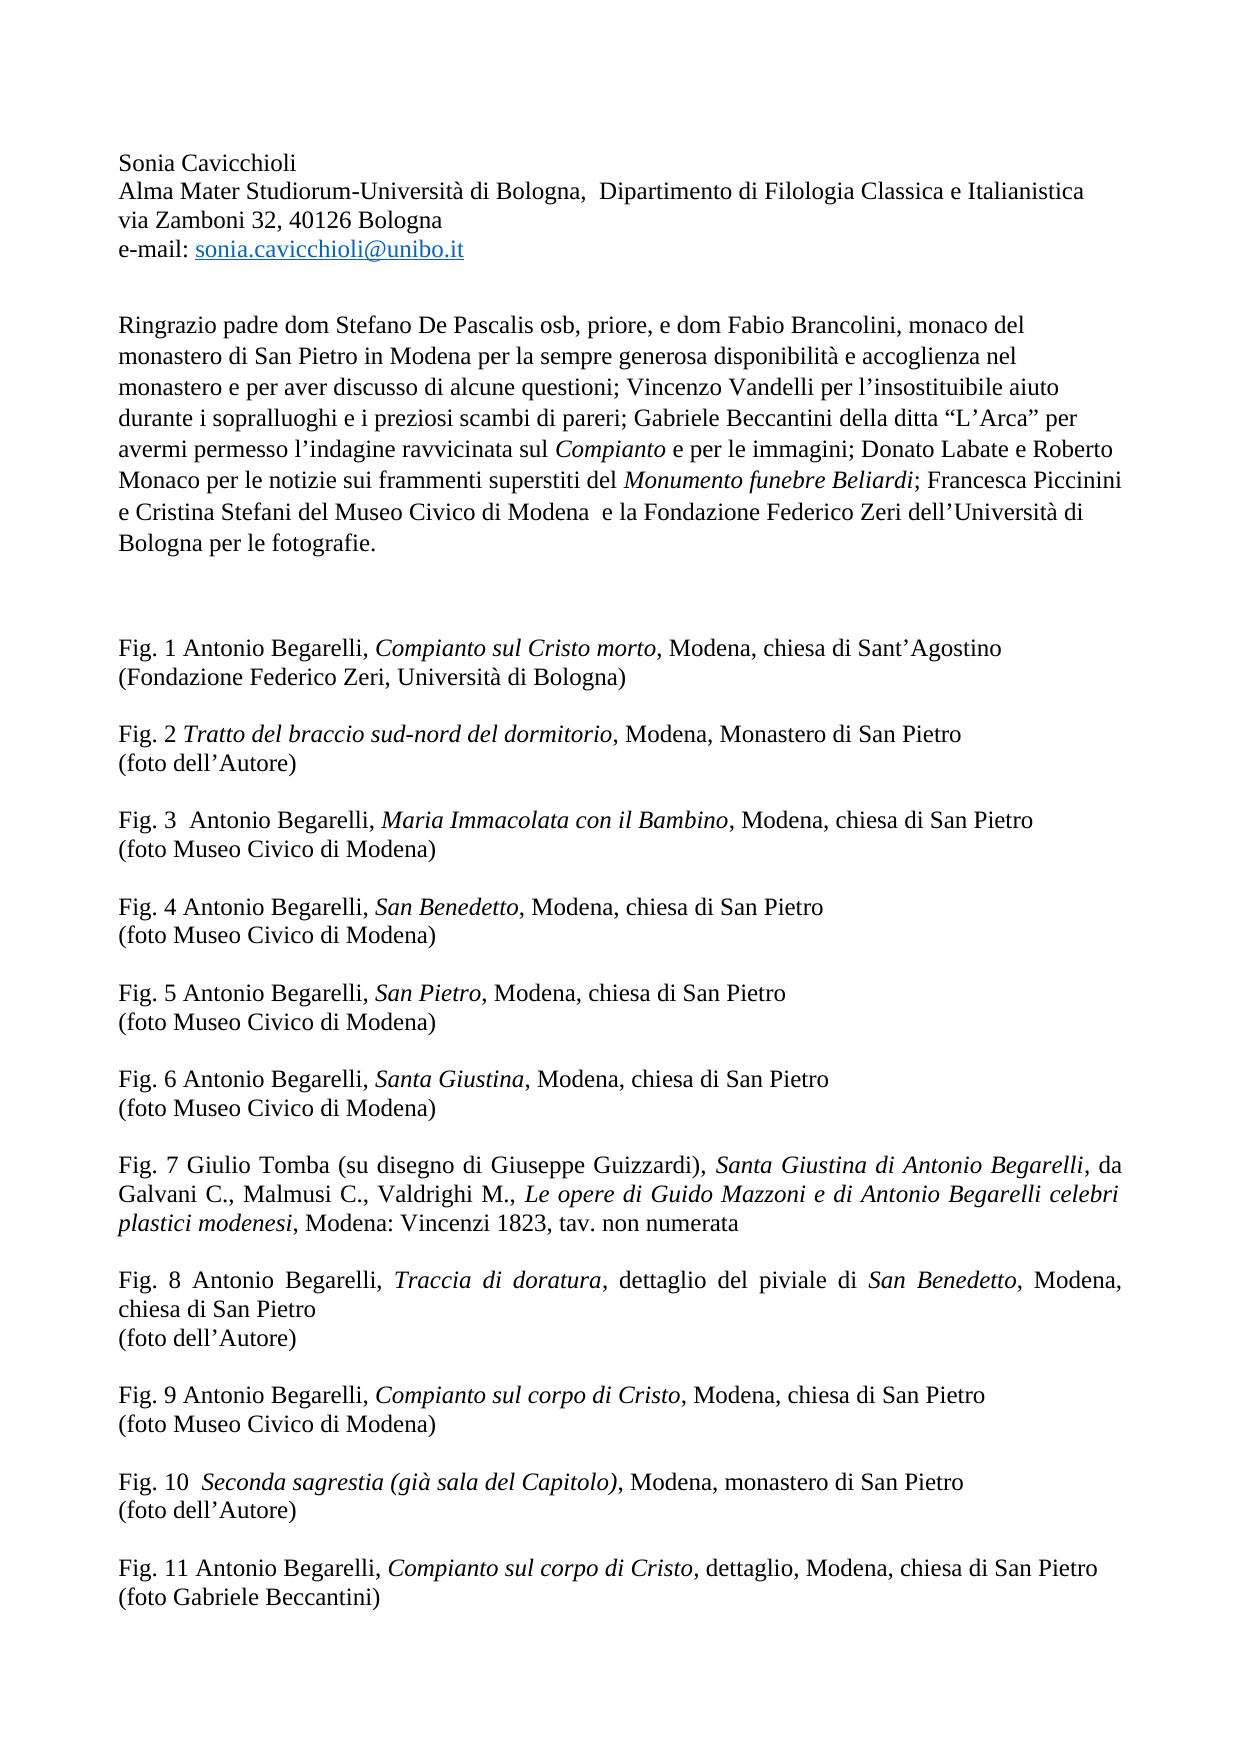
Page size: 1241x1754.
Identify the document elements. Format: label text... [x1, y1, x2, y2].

text e-mail: sonia.cavicchioli@unibo.it [118, 234, 1122, 263]
text Fig. 7 Giulio Tomba (su disegno di Giuseppe Guizzardi), Santa Giustina di Antonio Begarelli, da Galvani C., Malmusi C., Valdrighi M., Le opere di Guido Mazzoni e di Antonio Begarelli celebri plastici modenesi, Modena: Vincenzi 1823, tav. non numerata [118, 1150, 1122, 1237]
text Fig. 3 Antonio Begarelli, Maria Immacolata con il Bambino, Modena, chiesa di San Pietro [118, 805, 1122, 834]
text (foto Museo Civico di Modena) [118, 1007, 1122, 1035]
text Fig. 10 Seconda sagrestia (già sala del Capitolo), Modena, monastero di San Pietro [118, 1467, 1122, 1495]
text (foto dell’Autore) [118, 1495, 1122, 1524]
text (foto dell’Autore) [118, 1323, 1122, 1352]
text Fig. 2 Tratto del braccio sud-nord del dormitorio, Modena, Monastero di San Pietro [118, 719, 1122, 748]
text Fig. 8 Antonio Begarelli, Traccia di doratura, dettaglio del piviale di San Benedetto, Modena, chiesa di San Pietro [118, 1265, 1122, 1323]
text (foto Gabriele Beccantini) [118, 1582, 1122, 1610]
text via Zamboni 32, 40126 Bologna [118, 205, 1122, 234]
text (foto Museo Civico di Modena) [118, 1409, 1122, 1438]
text (foto dell’Autore) [118, 748, 1122, 777]
text Fig. 4 Antonio Begarelli, San Benedetto, Modena, chiesa di San Pietro [118, 892, 1122, 920]
text Fig. 5 Antonio Begarelli, San Pietro, Modena, chiesa di San Pietro [118, 978, 1122, 1007]
text Fig. 11 Antonio Begarelli, Compianto sul corpo di Cristo, dettaglio, Modena, chiesa di San Pietro [118, 1553, 1122, 1582]
text (foto Museo Civico di Modena) [118, 1093, 1122, 1122]
text Ringrazio padre dom Stefano De Pascalis osb, priore, e dom Fabio Brancolini, monaco del monastero di San Pietro in Modena per la sempre generosa disponibilità e accoglienza nel monastero e per aver discusso di alcune questioni; Vincenzo Vandelli per l’insostituibile aiuto durante i sopralluoghi e i preziosi scambi di pareri; Gabriele Beccantini della ditta “L’Arca” per avermi permesso l’indagine ravvicinata sul Compianto e per le immagini; Donato Labate e Roberto Monaco per le notizie sui frammenti superstiti del Monumento funebre Beliardi; Francesca Piccinini e Cristina Stefani del Museo Civico di Modena e la Fondazione Federico Zeri dell’Università di Bologna per le fotografie. [118, 310, 1122, 556]
text Fig. 6 Antonio Begarelli, Santa Giustina, Modena, chiesa di San Pietro [118, 1064, 1122, 1093]
text (foto Museo Civico di Modena) [118, 920, 1122, 949]
text Alma Mater Studiorum-Università di Bologna, Dipartimento di Filologia Classica e Italianistica [118, 176, 1122, 205]
text Fig. 9 Antonio Begarelli, Compianto sul corpo di Cristo, Modena, chiesa di San Pietro [118, 1380, 1122, 1409]
text Sonia Cavicchioli [118, 148, 1122, 176]
text Fig. 1 Antonio Begarelli, Compianto sul Cristo morto, Modena, chiesa di Sant’Agostino (Fondazione Federico Zeri, Università di Bologna) [118, 633, 1122, 690]
text (foto Museo Civico di Modena) [118, 834, 1122, 863]
